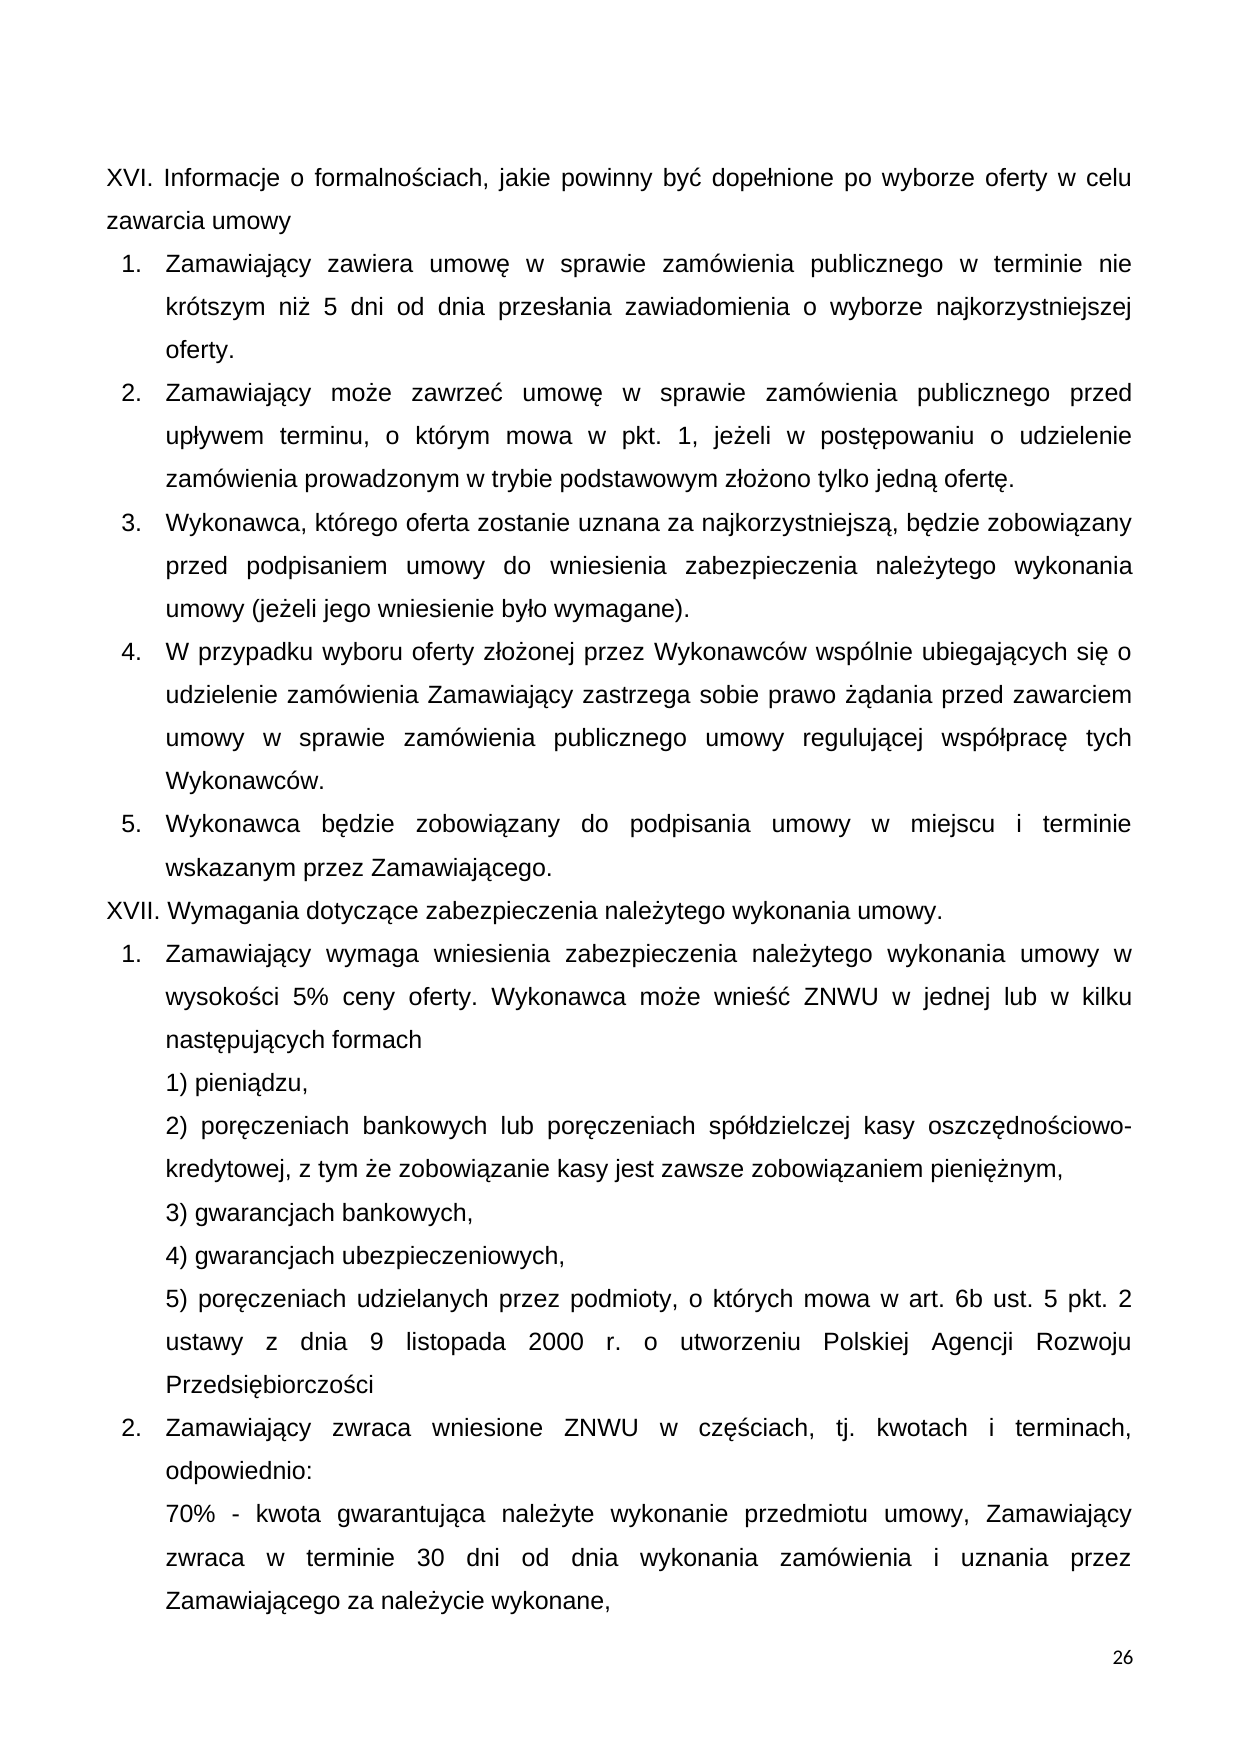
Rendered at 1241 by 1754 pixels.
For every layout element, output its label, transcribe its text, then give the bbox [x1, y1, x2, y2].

list Zamawiający może zawrzeć umowę w sprawie zamówienia publicznego przed upływem terminu, o którym mowa w pkt. 1, jeżeli w postępowaniu o udzielenie zamówienia prowadzonym w trybie podstawowym złożono tylko jedną ofertę. [121, 378, 1133, 493]
text 5) poręczeniach udzielanych przez podmioty, o których mowa w art. 6b ust. 5 pkt. 2 ustawy z dnia 9 listopada 2000 r. o utworzeniu Polskiej Agencji Rozwoju Przedsiębiorczości [165, 1284, 1133, 1399]
text 3) gwarancjach bankowych, [165, 1197, 1133, 1226]
text 1) pieniądzu, [165, 1068, 1133, 1097]
list Zamawiający zwraca wniesione ZNWU w częściach, tj. kwotach i terminach, odpowiednio: [121, 1413, 1133, 1485]
text XVII. Wymagania dotyczące zabezpieczenia należytego wykonania umowy. [106, 896, 1133, 924]
text XVI. Informacje o formalnościach, jakie powinny być dopełnione po wyborze oferty w celu zawarcia umowy [106, 162, 1133, 234]
text 70% - kwota gwarantująca należyte wykonanie przedmiotu umowy, Zamawiający zwraca w terminie 30 dni od dnia wykonania zamówienia i uznania przez Zamawiającego za należycie wykonane, [165, 1499, 1133, 1614]
list W przypadku wyboru oferty złożonej przez Wykonawców wspólnie ubiegających się o udzielenie zamówienia Zamawiający zastrzega sobie prawo żądania przed zawarciem umowy w sprawie zamówienia publicznego umowy regulującej współpracę tych Wykonawców. [121, 637, 1133, 795]
list Zamawiający wymaga wniesienia zabezpieczenia należytego wykonania umowy w wysokości 5% ceny oferty. Wykonawca może wnieść ZNWU w jednej lub w kilku następujących formach [121, 939, 1133, 1054]
text 2) poręczeniach bankowych lub poręczeniach spółdzielczej kasy oszczędnościowo-kredytowej, z tym że zobowiązanie kasy jest zawsze zobowiązaniem pieniężnym, [165, 1111, 1133, 1183]
list Zamawiający zawiera umowę w sprawie zamówienia publicznego w terminie nie krótszym niż 5 dni od dnia przesłania zawiadomienia o wyborze najkorzystniejszej oferty. [121, 249, 1133, 364]
list Wykonawca, którego oferta zostanie uznana za najkorzystniejszą, będzie zobowiązany przed podpisaniem umowy do wniesienia zabezpieczenia należytego wykonania umowy (jeżeli jego wniesienie było wymagane). [121, 507, 1133, 622]
list Wykonawca będzie zobowiązany do podpisania umowy w miejscu i terminie wskazanym przez Zamawiającego. [121, 809, 1133, 881]
text 4) gwarancjach ubezpieczeniowych, [165, 1241, 1133, 1269]
